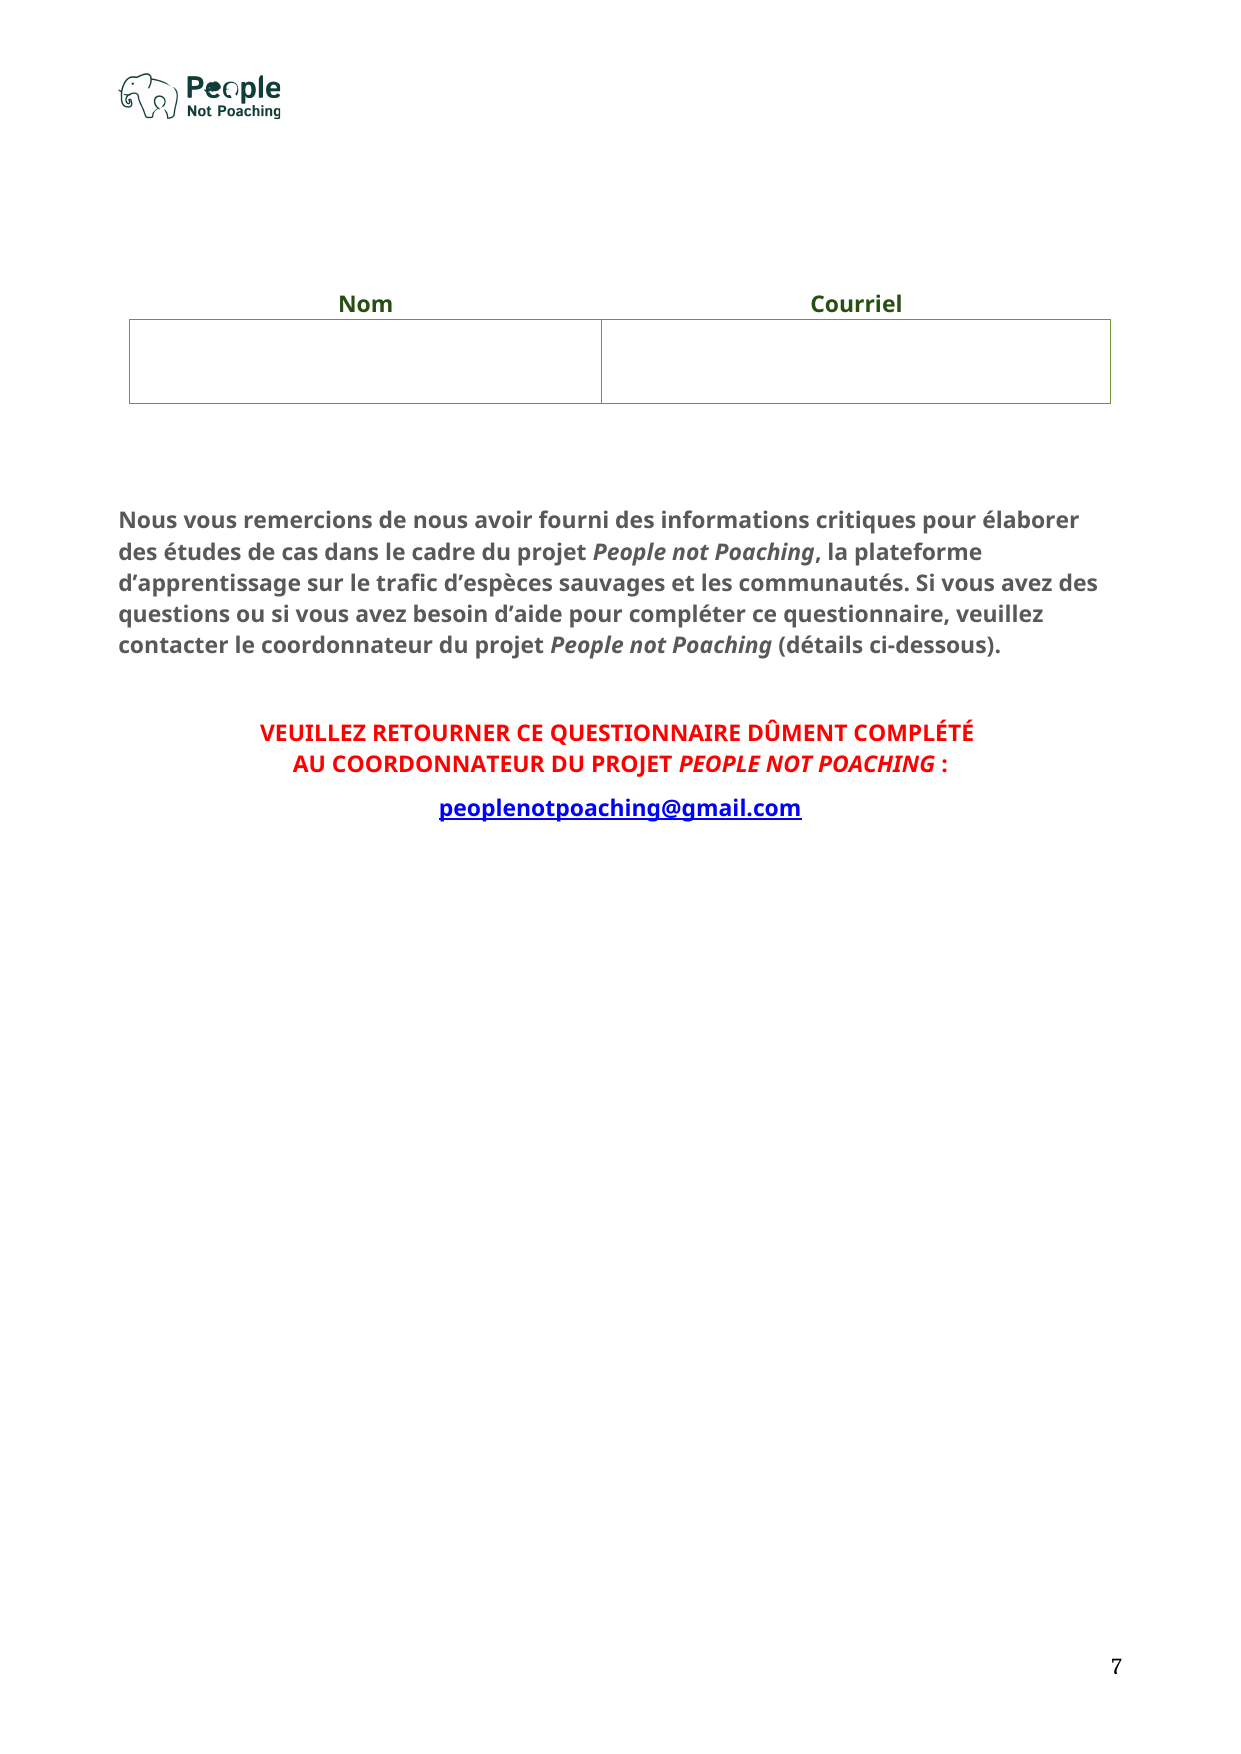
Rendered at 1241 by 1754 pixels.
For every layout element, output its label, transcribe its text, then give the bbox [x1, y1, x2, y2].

table_cell [130, 320, 601, 403]
text peoplenotpoaching@gmail.com [118, 792, 1122, 823]
picture [118, 73, 281, 119]
table_header Nom [129, 213, 602, 319]
table_cell [602, 320, 1110, 403]
text VEUILLEZ RETOURNER CE QUESTIONNAIRE DÛMENT COMPLÉTÉ AU COORDONNATEUR DU PROJET PEOPLE NOT POACHING : [118, 717, 1122, 779]
table_header Courriel [602, 213, 1111, 319]
